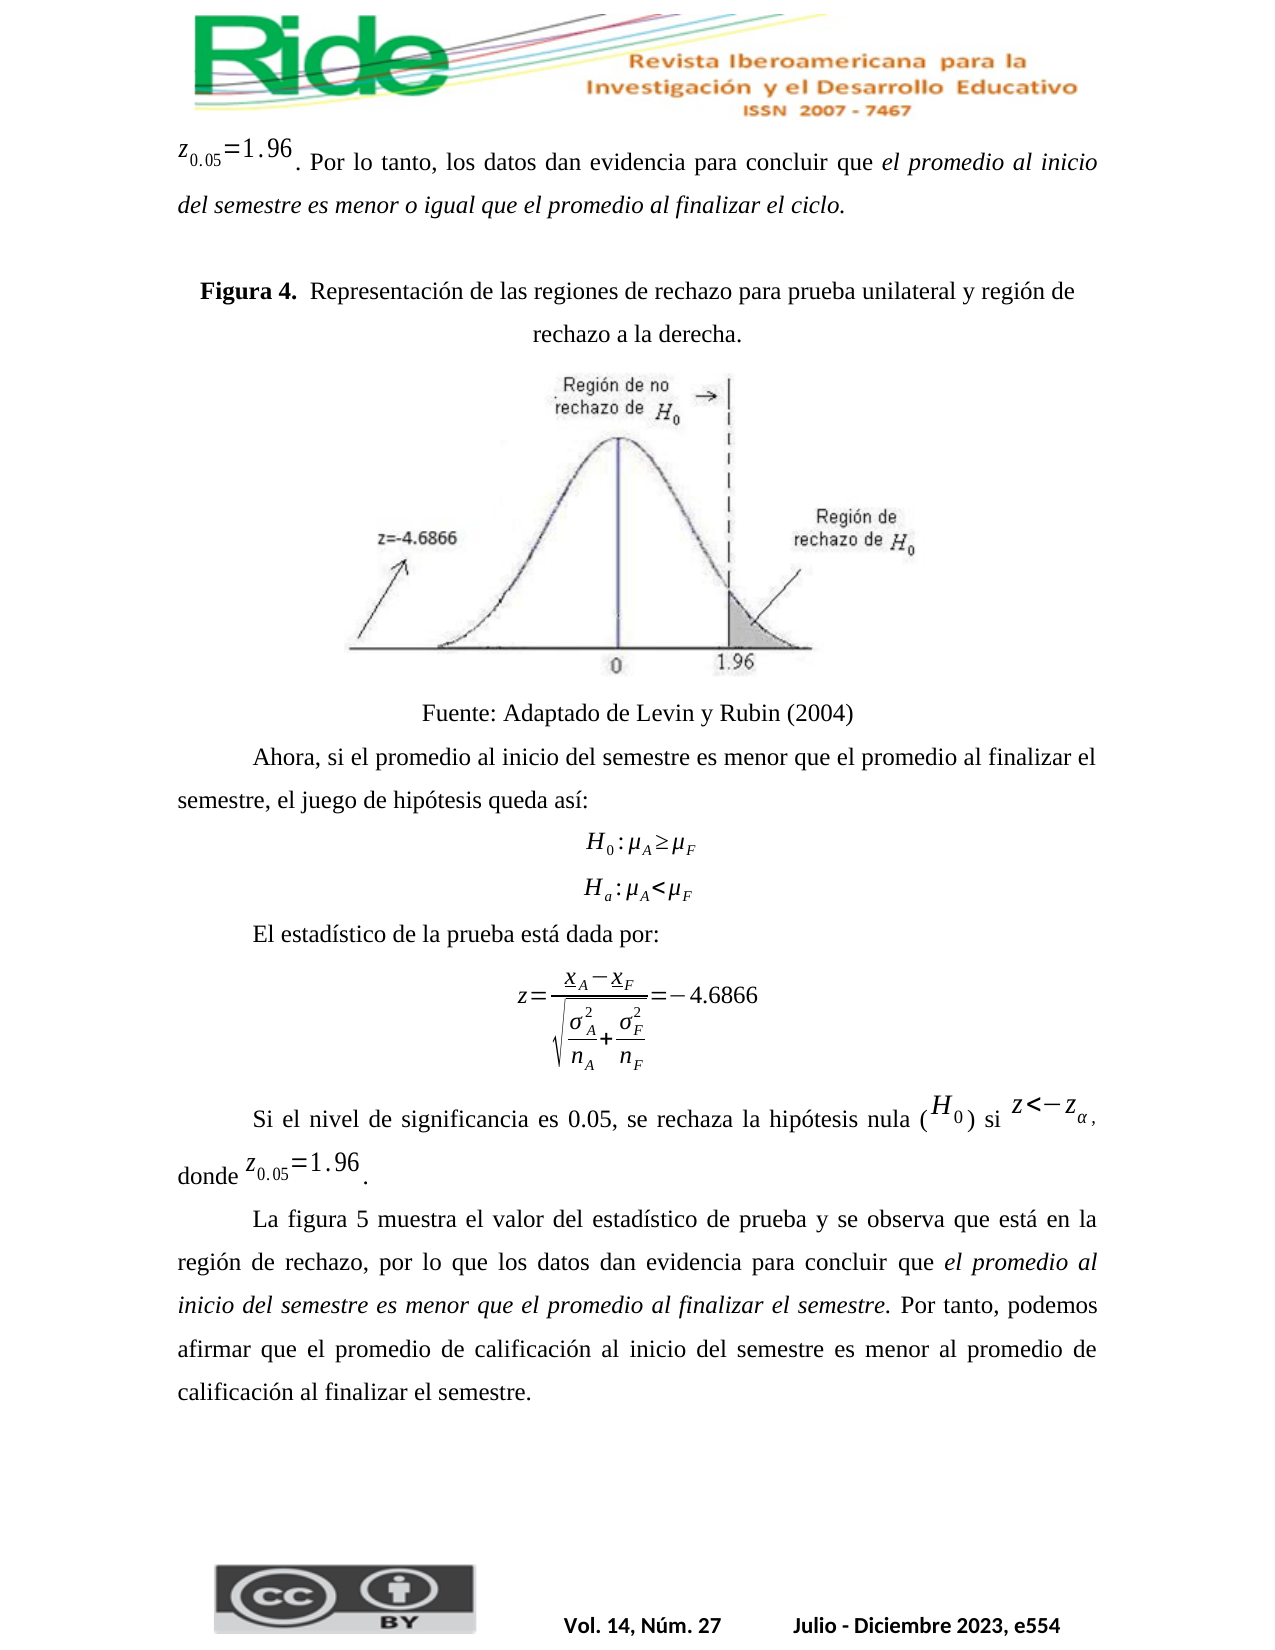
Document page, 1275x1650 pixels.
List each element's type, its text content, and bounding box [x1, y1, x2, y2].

text Ahora, si el promedio al inicio del semestre es menor que el promedio al finalizar el semestre, el juego de hipótesis queda así: [177, 742, 1098, 813]
text Si el nivel de significancia es 0.05, se rechaza la hipótesis nula () si donde . [177, 1088, 1098, 1190]
picture [194, 14, 1081, 120]
picture [213, 1564, 477, 1634]
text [177, 133, 1098, 219]
text El estadístico de la prueba está dada por: [177, 919, 1098, 948]
text Fuente: Adaptado de Levin y Rubin (2004) [177, 698, 1098, 727]
text La figura 5 muestra el valor del estadístico de prueba y se observa que está en la región de rechazo, por lo que los datos dan evidencia para concluir que el promedio al inicio del semestre es menor que el promedio al finalizar el semestre. Por tanto, podemos afirmar que el promedio de calificación al inicio del semestre es menor al promedio de calificación al finalizar el semestre. [177, 1204, 1098, 1406]
picture [344, 362, 931, 684]
text Figura 4. Representación de las regiones de rechazo para prueba unilateral y región de rechazo a la derecha. [177, 276, 1098, 348]
